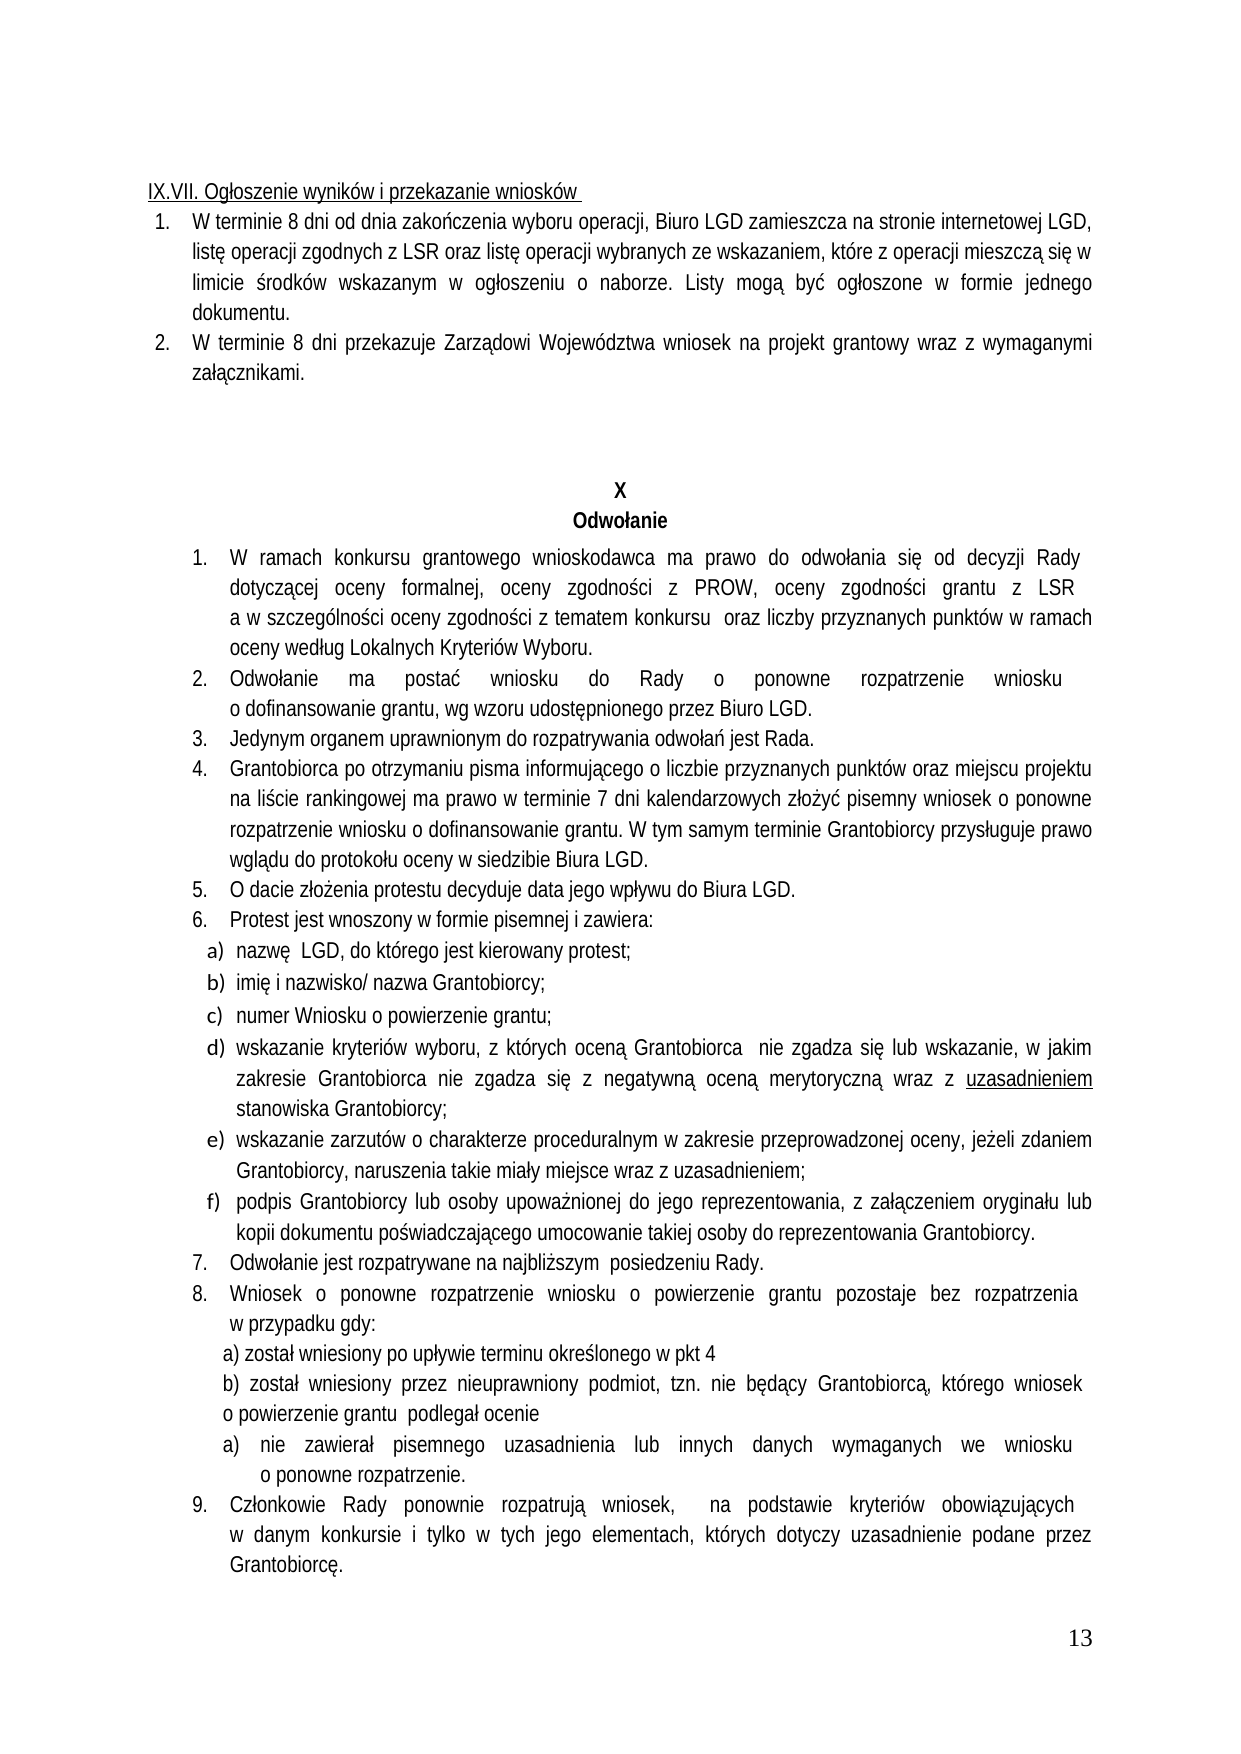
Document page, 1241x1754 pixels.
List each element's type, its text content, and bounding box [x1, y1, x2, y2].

list Członkowie Rady ponownie rozpatrują wniosek, na podstawie kryteriów obowiązujących w danym konkursie i tylko w tych jego elementach, których dotyczy uzasadnienie podane przez Grantobiorcę. [192, 1491, 1093, 1578]
list imię i nazwisko/ nazwa Grantobiorcy; [207, 968, 1093, 997]
text IX.VII. Ogłoszenie wyników i przekazanie wniosków [148, 178, 1093, 204]
list W ramach konkursu grantowego wnioskodawca ma prawo do odwołania się od decyzji Rady dotyczącej oceny formalnej, oceny zgodności z PROW, oceny zgodności grantu z LSR a w szczególności oceny zgodności z tematem konkursu oraz liczby przyznanych punktów w ramach oceny według Lokalnych Kryteriów Wyboru. [192, 544, 1093, 661]
list O dacie złożenia protestu decyduje data jego wpływu do Biura LGD. [192, 876, 1093, 902]
list W terminie 8 dni od dnia zakończenia wyboru operacji, Biuro LGD zamieszcza na stronie internetowej LGD, listę operacji zgodnych z LSR oraz listę operacji wybranych ze wskazaniem, które z operacji mieszczą się w limicie środków wskazanym w ogłoszeniu o naborze. Listy mogą być ogłoszone w formie jednego dokumentu. [154, 208, 1093, 325]
list Protest jest wnoszony w formie pisemnej i zawiera: [192, 906, 1093, 932]
subtitle X Odwołanie [148, 477, 1093, 533]
list wskazanie kryteriów wyboru, z których oceną Grantobiorca nie zgadza się lub wskazanie, w jakim zakresie Grantobiorca nie zgadza się z negatywną oceną merytoryczną wraz z uzasadnieniem stanowiska Grantobiorcy; [207, 1033, 1093, 1121]
list nie zawierał pisemnego uzasadnienia lub innych danych wymaganych we wniosku o ponowne rozpatrzenie. [223, 1431, 1093, 1487]
list numer Wniosku o powierzenie grantu; [207, 1001, 1093, 1029]
list Odwołanie jest rozpatrywane na najbliższym posiedzeniu Rady. [192, 1249, 1093, 1276]
list b) został wniesiony przez nieuprawniony podmiot, tzn. nie będący Grantobiorcą, którego wniosek o powierzenie grantu podlegał ocenie [223, 1370, 1093, 1427]
list Grantobiorca po otrzymaniu pisma informującego o liczbie przyznanych punktów oraz miejscu projektu na liście rankingowej ma prawo w terminie 7 dni kalendarzowych złożyć pisemny wniosek o ponowne rozpatrzenie wniosku o dofinansowanie grantu. W tym samym terminie Grantobiorcy przysługuje prawo wglądu do protokołu oceny w siedzibie Biura LGD. [192, 755, 1093, 872]
list a) został wniesiony po upływie terminu określonego w pkt 4 [223, 1340, 1093, 1366]
list podpis Grantobiorcy lub osoby upoważnionej do jego reprezentowania, z załączeniem oryginału lub kopii dokumentu poświadczającego umocowanie takiej osoby do reprezentowania Grantobiorcy. [207, 1187, 1093, 1246]
list Wniosek o ponowne rozpatrzenie wniosku o powierzenie grantu pozostaje bez rozpatrzenia w przypadku gdy: [192, 1279, 1093, 1336]
list wskazanie zarzutów o charakterze proceduralnym w zakresie przeprowadzonej oceny, jeżeli zdaniem Grantobiorcy, naruszenia takie miały miejsce wraz z uzasadnieniem; [207, 1125, 1093, 1183]
list W terminie 8 dni przekazuje Zarządowi Województwa wniosek na projekt grantowy wraz z wymaganymi załącznikami. [154, 329, 1093, 418]
list Odwołanie ma postać wniosku do Rady o ponowne rozpatrzenie wniosku o dofinansowanie grantu, wg wzoru udostępnionego przez Biuro LGD. [192, 664, 1093, 721]
list Jedynym organem uprawnionym do rozpatrywania odwołań jest Rada. [192, 725, 1093, 751]
list nazwę LGD, do którego jest kierowany protest; [207, 936, 1093, 964]
